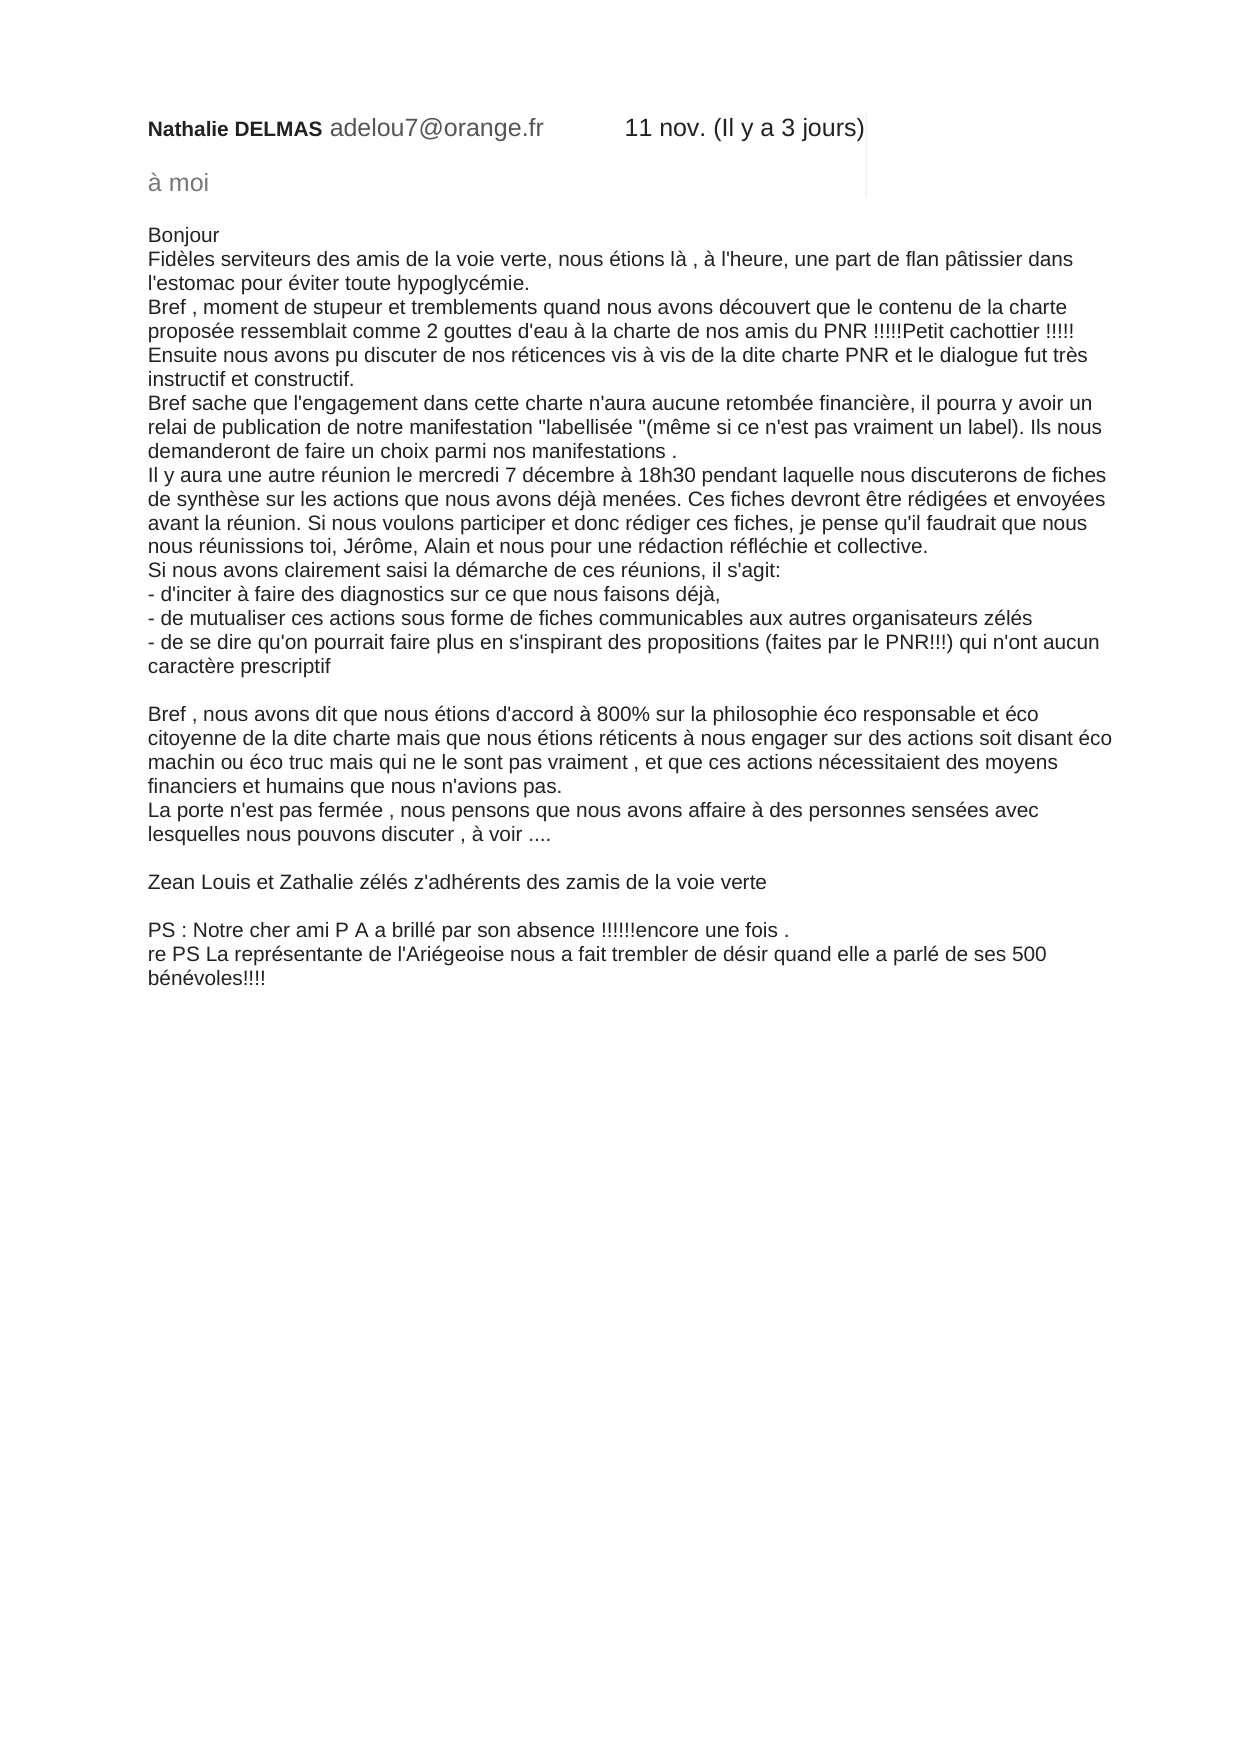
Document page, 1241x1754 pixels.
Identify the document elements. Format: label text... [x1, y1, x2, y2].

table_cell [148, 168, 865, 223]
table_header 11 nov. (Il y a 3 jours) [623, 113, 865, 168]
text Bonjour Fidèles serviteurs des amis de la voie verte, nous étions là , à l'heure, une part de flan pâtissier dans l'estomac pour éviter toute hypoglycémie. Bref , moment de stupeur et tremblements quand nous avons découvert que le contenu de la charte proposée ressemblait comme 2 gouttes d'eau à la charte de nos amis du PNR !!!!!Petit cachottier !!!!! Ensuite nous avons pu discuter de nos réticences vis à vis de la dite charte PNR et le dialogue fut très instructif et constructif. Bref sache que l'engagement dans cette charte n'aura aucune retombée financière, il pourra y avoir un relai de publication de notre manifestation "labellisée "(même si ce n'est pas vraiment un label). Ils nous demanderont de faire un choix parmi nos manifestations . Il y aura une autre réunion le mercredi 7 décembre à 18h30 pendant laquelle nous discuterons de fiches de synthèse sur les actions que nous avons déjà menées. Ces fiches devront être rédigées et envoyées avant la réunion. Si nous voulons participer et donc rédiger ces fiches, je pense qu'il faudrait que nous nous réunissions toi, Jérôme, Alain et nous pour une rédaction réfléchie et collective. Si nous avons clairement saisi la démarche de ces réunions, il s'agit: - d'inciter à faire des diagnostics sur ce que nous faisons déjà, - de mutualiser ces actions sous forme de fiches communicables aux autres organisateurs zélés - de se dire qu'on pourrait faire plus en s'inspirant des propositions (faites par le PNR!!!) qui n'ont aucun caractère prescriptif Bref , nous avons dit que nous étions d'accord à 800% sur la philosophie éco responsable et éco citoyenne de la dite charte mais que nous étions réticents à nous engager sur des actions soit disant éco machin ou éco truc mais qui ne le sont pas vraiment , et que ces actions nécessitaient des moyens financiers et humains que nous n'avions pas. La porte n'est pas fermée , nous pensons que nous avons affaire à des personnes sensées avec lesquelles nous pouvons discuter , à voir .... Zean Louis et Zathalie zélés z'adhérents des zamis de la voie verte PS : Notre cher ami P A a brillé par son absence !!!!!!encore une fois . re PS La représentante de l'Ariégeoise nous a fait trembler de désir quand elle a parlé de ses 500 bénévoles!!!! [148, 223, 1122, 989]
table_header [148, 113, 623, 168]
